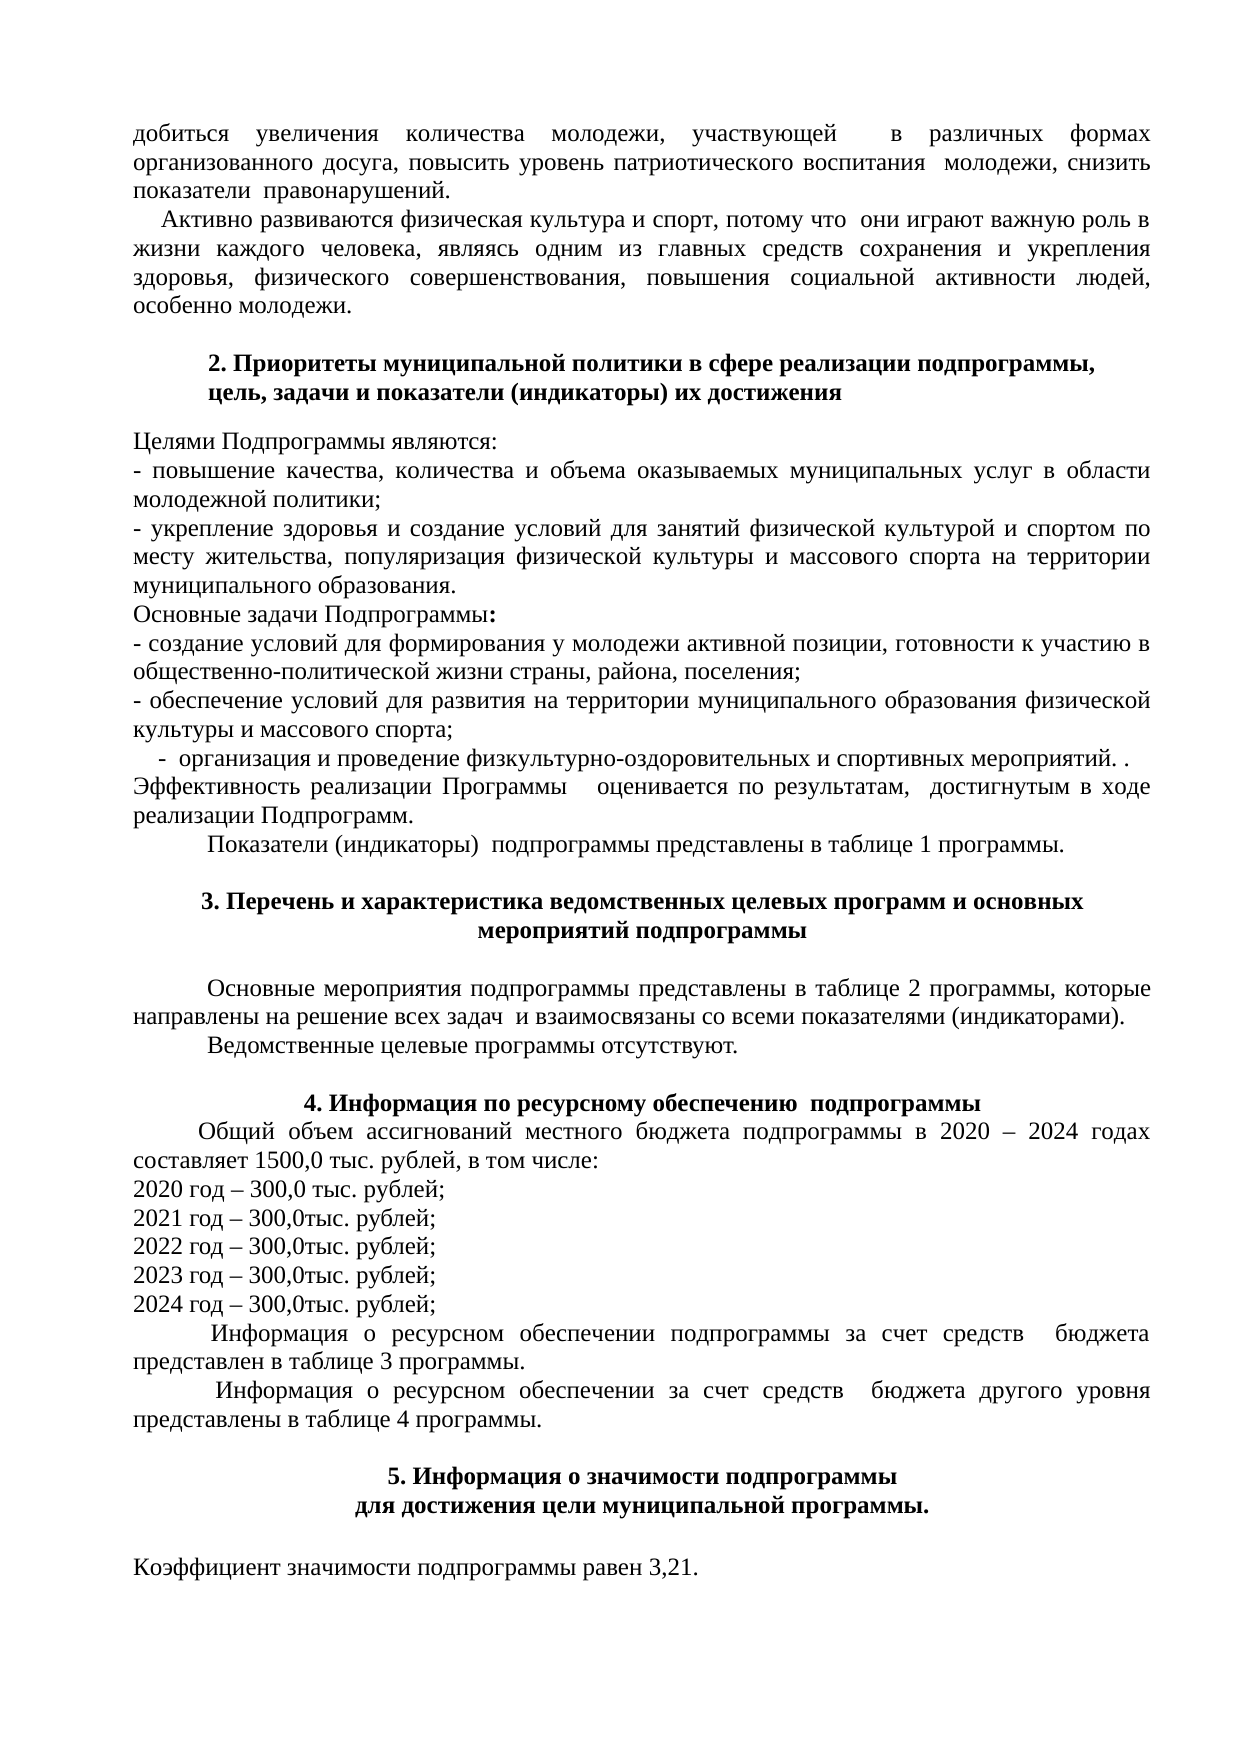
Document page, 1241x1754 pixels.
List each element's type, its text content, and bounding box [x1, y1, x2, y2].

text 2024 год – 300,0тыс. рублей; [133, 1289, 1152, 1318]
list Активно развиваются физическая культура и спорт, потому что они играют важную роль в жизни каждого человека, являясь одним из главных средств сохранения и укрепления здоровья, физического совершенствования, повышения социальной активности людей, особенно молодежи. [133, 204, 1152, 319]
text Информация о ресурсном обеспечении подпрограммы за счет средств бюджета представлен в таблице 3 программы. [133, 1318, 1152, 1375]
text - обеспечение условий для развития на территории муниципального образования физической культуры и массового спорта; [133, 685, 1152, 743]
text 2020 год – 300,0 тыс. рублей; [133, 1174, 1152, 1203]
text 2021 год – 300,0тыс. рублей; [133, 1203, 1152, 1231]
text Основные задачи Подпрограммы: [133, 599, 1152, 628]
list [133, 118, 1152, 204]
text 4. Информация по ресурсному обеспечению подпрограммы [133, 1088, 1152, 1116]
text Показатели (индикаторы) подпрограммы представлены в таблице 1 программы. [133, 829, 1152, 858]
text Ведомственные целевые программы отсутствуют. [133, 1030, 1152, 1059]
list 2. Приоритеты муниципальной политики в сфере реализации подпрограммы, цель, задачи и показатели (индикаторы) их достижения [208, 348, 1152, 406]
text - повышение качества, количества и объема оказываемых муниципальных услуг в области молодежной политики; [133, 455, 1152, 513]
text Целями Подпрограммы являются: [133, 426, 1152, 455]
text Общий объем ассигнований местного бюджета подпрограммы в 2020 – 2024 годах составляет 1500,0 тыс. рублей, в том числе: [133, 1116, 1152, 1174]
text Коэффициент значимости подпрограммы равен 3,21. [133, 1552, 1152, 1581]
text для достижения цели муниципальной программы. [133, 1490, 1152, 1519]
text 3. Перечень и характеристика ведомственных целевых программ и основных мероприятий подпрограммы [133, 886, 1152, 944]
text - организация и проведение физкультурно-оздоровительных и спортивных мероприятий. . [133, 743, 1152, 771]
text - укрепление здоровья и создание условий для занятий физической культурой и спортом по месту жительства, популяризация физической культуры и массового спорта на территории муниципального образования. [133, 513, 1152, 599]
text Основные мероприятия подпрограммы представлены в таблице 2 программы, которые направлены на решение всех задач и взаимосвязаны со всеми показателями (индикаторами). [133, 973, 1152, 1030]
text Эффективность реализации Программы оценивается по результатам, достигнутым в ходе реализации Подпрограмм. [133, 771, 1152, 829]
text 5. Информация о значимости подпрограммы [133, 1461, 1152, 1490]
text - создание условий для формирования у молодежи активной позиции, готовности к участию в общественно-политической жизни страны, района, поселения; [133, 628, 1152, 685]
text 2022 год – 300,0тыс. рублей; [133, 1231, 1152, 1260]
subtitle Информация о ресурсном обеспечении за счет средств бюджета другого уровня представлены в таблице 4 программы. [133, 1375, 1152, 1433]
text 2023 год – 300,0тыс. рублей; [133, 1260, 1152, 1289]
